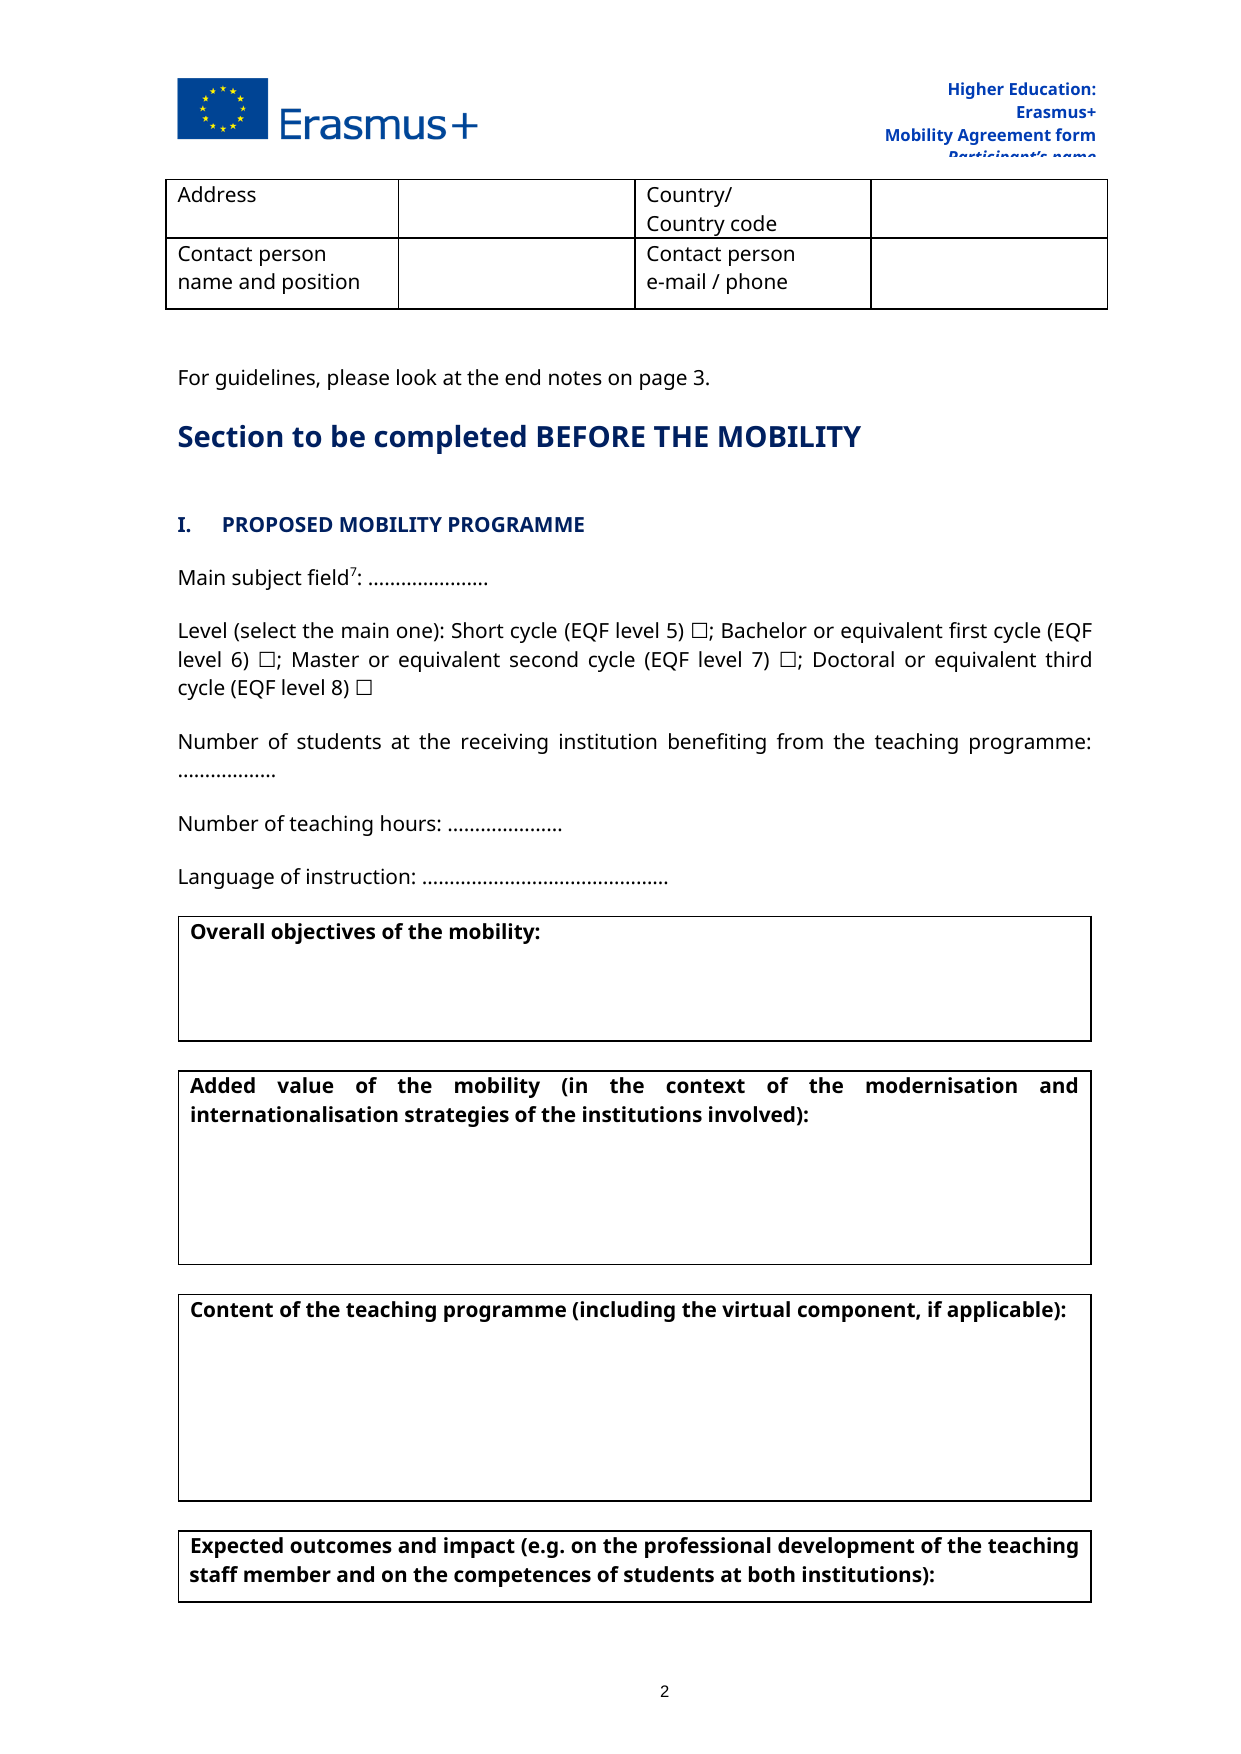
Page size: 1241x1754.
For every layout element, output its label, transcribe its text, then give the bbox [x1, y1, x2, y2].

text Language of instruction: ……………………………………… [177, 862, 1092, 891]
table_cell Address [167, 180, 398, 237]
text Number of students at the receiving institution benefiting from the teaching programme: ……………… [177, 727, 1092, 784]
text Section to be completed BEFORE THE MOBILITY [177, 417, 1196, 456]
table_cell [399, 239, 634, 308]
table_cell Contact person name and position [167, 239, 398, 308]
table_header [179, 1532, 1090, 1601]
table_cell [872, 239, 1107, 308]
table_cell [399, 180, 634, 237]
table_header Added value of the mobility (in the context of the modernisation and internationalisation strategies of the institutions involved): [179, 1072, 1090, 1264]
table_header Overall objectives of the mobility: [179, 917, 1090, 1040]
table_cell [872, 180, 1107, 237]
text Main subject field: …………………. [177, 563, 1092, 592]
text Level (select the main one): Short cycle (EQF level 5) ; Bachelor or equivalent first cycle (EQF level 6) ; Master or equivalent second cycle (EQF level 7) ; Doctoral or equivalent third cycle (EQF level 8) [177, 617, 1092, 702]
picture [177, 78, 478, 140]
table_cell Contact person e-mail / phone [636, 239, 870, 308]
subtitle I. PROPOSED MOBILITY PROGRAMME [177, 510, 1092, 538]
subtitle For guidelines, please look at the end notes on page 3. [177, 363, 1092, 392]
table_header Content of the teaching programme (including the virtual component, if applicable): [179, 1295, 1090, 1500]
text Number of teaching hours: ………………… [177, 809, 1092, 837]
